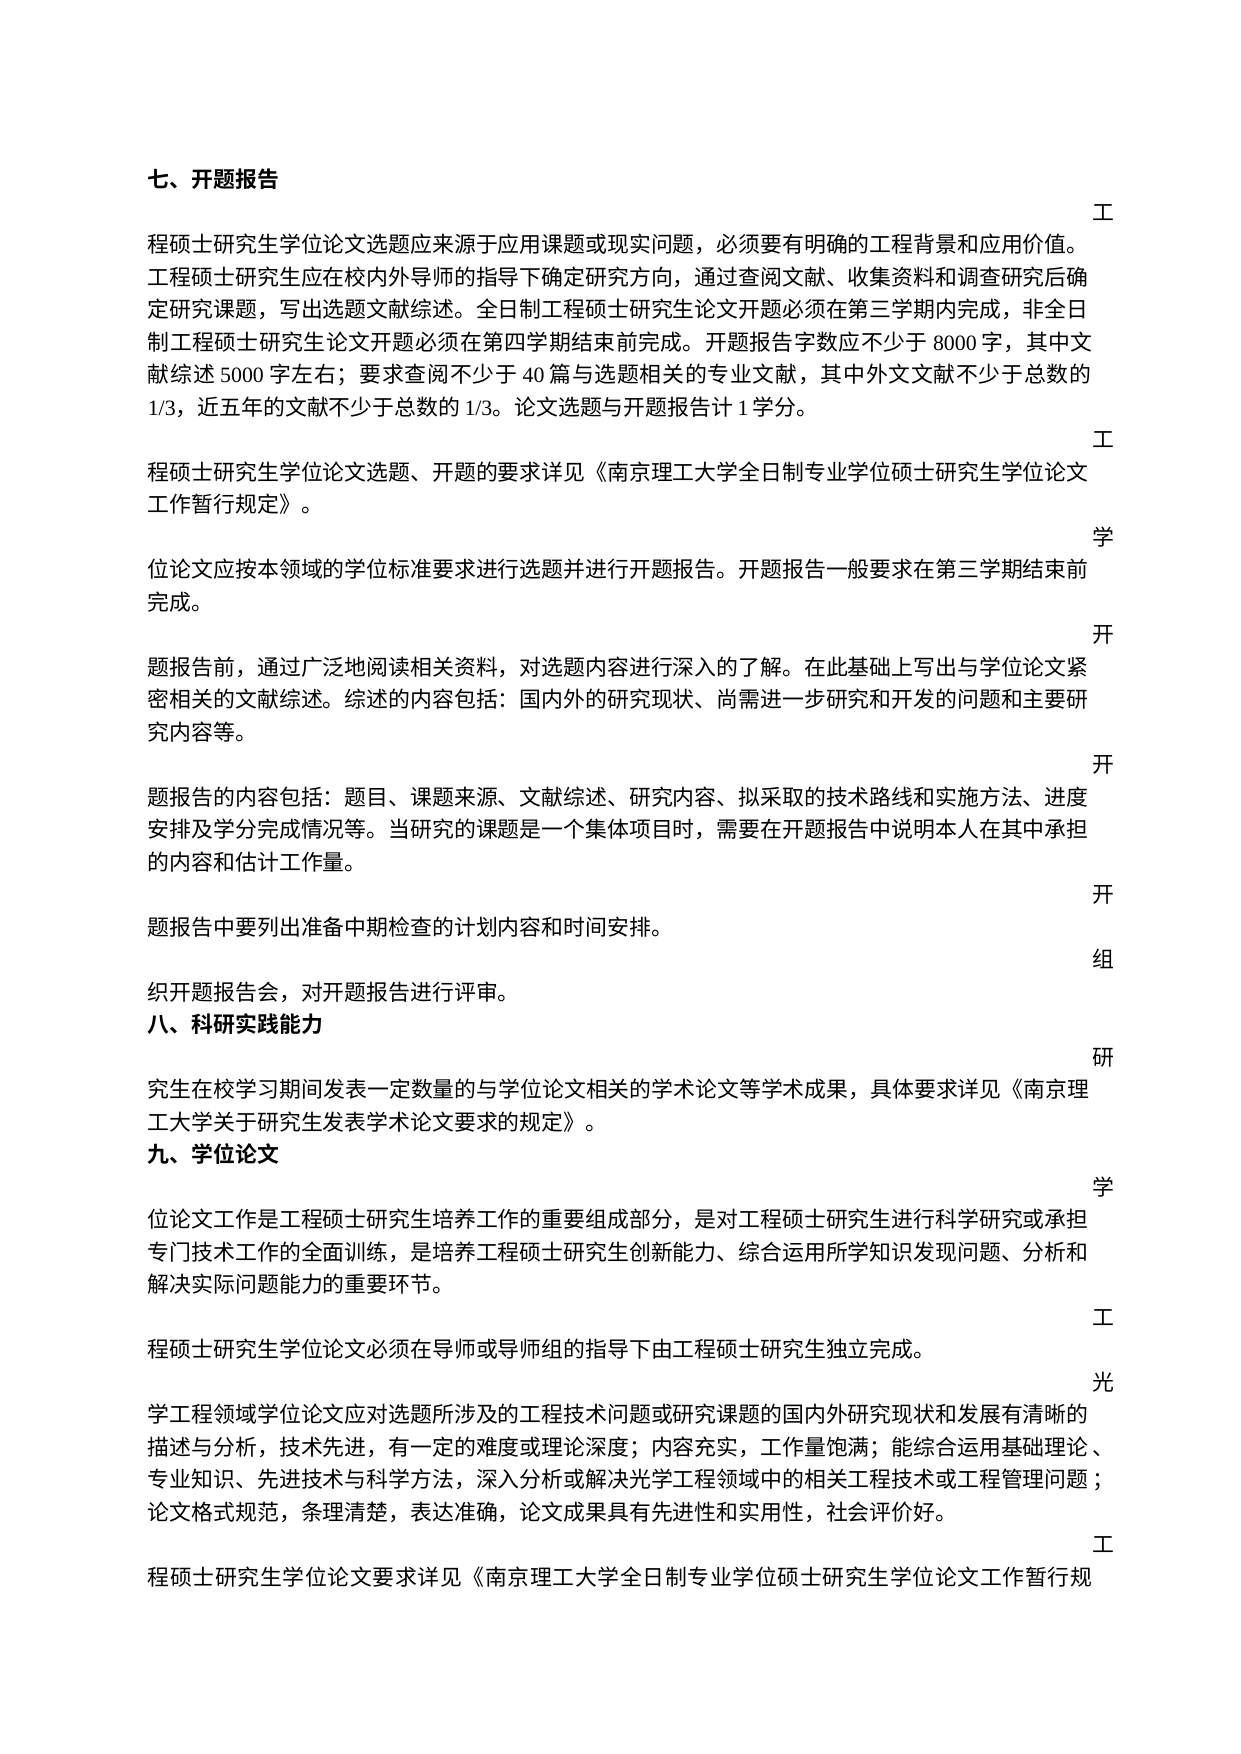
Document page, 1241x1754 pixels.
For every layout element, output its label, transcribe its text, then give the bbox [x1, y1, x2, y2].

text 光学工程领域学位论文应对选题所涉及的工程技术问题或研究课题的国内外研究现状和发展有清晰的描述与分析，技术先进，有一定的难度或理论深度；内容充实，工作量饱满；能综合运用基础理论、专业知识、先进技术与科学方法，深入分析或解决光学工程领域中的相关工程技术或工程管理问题；论文格式规范，条理清楚，表达准确，论文成果具有先进性和实用性，社会评价好。 [148, 1364, 1092, 1527]
text 九、学位论文 [148, 1137, 1092, 1169]
text 研究生在校学习期间发表一定数量的与学位论文相关的学术论文等学术成果，具体要求详见《南京理工大学关于研究生发表学术论文要求的规定》。 [148, 1039, 1092, 1137]
text 工程硕士研究生学位论文必须在导师或导师组的指导下由工程硕士研究生独立完成。 [148, 1299, 1092, 1364]
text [148, 1527, 1092, 1592]
text 工程硕士研究生学位论文选题、开题的要求详见《南京理工大学全日制专业学位硕士研究生学位论文工作暂行规定》。 [148, 422, 1092, 519]
text 工程硕士研究生学位论文选题应来源于应用课题或现实问题，必须要有明确的工程背景和应用价值。工程硕士研究生应在校内外导师的指导下确定研究方向，通过查阅文献、收集资料和调查研究后确定研究课题，写出选题文献综述。全日制工程硕士研究生论文开题必须在第三学期内完成，非全日制工程硕士研究生论文开题必须在第四学期结束前完成。开题报告字数应不少于8000字，其中文献综述5000字左右；要求查阅不少于40篇与选题相关的专业文献，其中外文文献不少于总数的1/3，近五年的文献不少于总数的1/3。论文选题与开题报告计1学分。 [148, 194, 1092, 422]
text 组织开题报告会，对开题报告进行评审。 [148, 942, 1092, 1007]
text 八、科研实践能力 [148, 1007, 1092, 1039]
text 学位论文应按本领域的学位标准要求进行选题并进行开题报告。开题报告一般要求在第三学期结束前完成。 [148, 519, 1092, 617]
text 开题报告中要列出准备中期检查的计划内容和时间安排。 [148, 877, 1092, 942]
text 开题报告前，通过广泛地阅读相关资料，对选题内容进行深入的了解。在此基础上写出与学位论文紧密相关的文献综述。综述的内容包括：国内外的研究现状、尚需进一步研究和开发的问题和主要研究内容等。 [148, 617, 1092, 747]
text 七、开题报告 [148, 162, 1092, 194]
text 学位论文工作是工程硕士研究生培养工作的重要组成部分，是对工程硕士研究生进行科学研究或承担专门技术工作的全面训练，是培养工程硕士研究生创新能力、综合运用所学知识发现问题、分析和解决实际问题能力的重要环节。 [148, 1169, 1092, 1299]
text 开题报告的内容包括：题目、课题来源、文献综述、研究内容、拟采取的技术路线和实施方法、进度安排及学分完成情况等。当研究的课题是一个集体项目时，需要在开题报告中说明本人在其中承担的内容和估计工作量。 [148, 747, 1092, 877]
